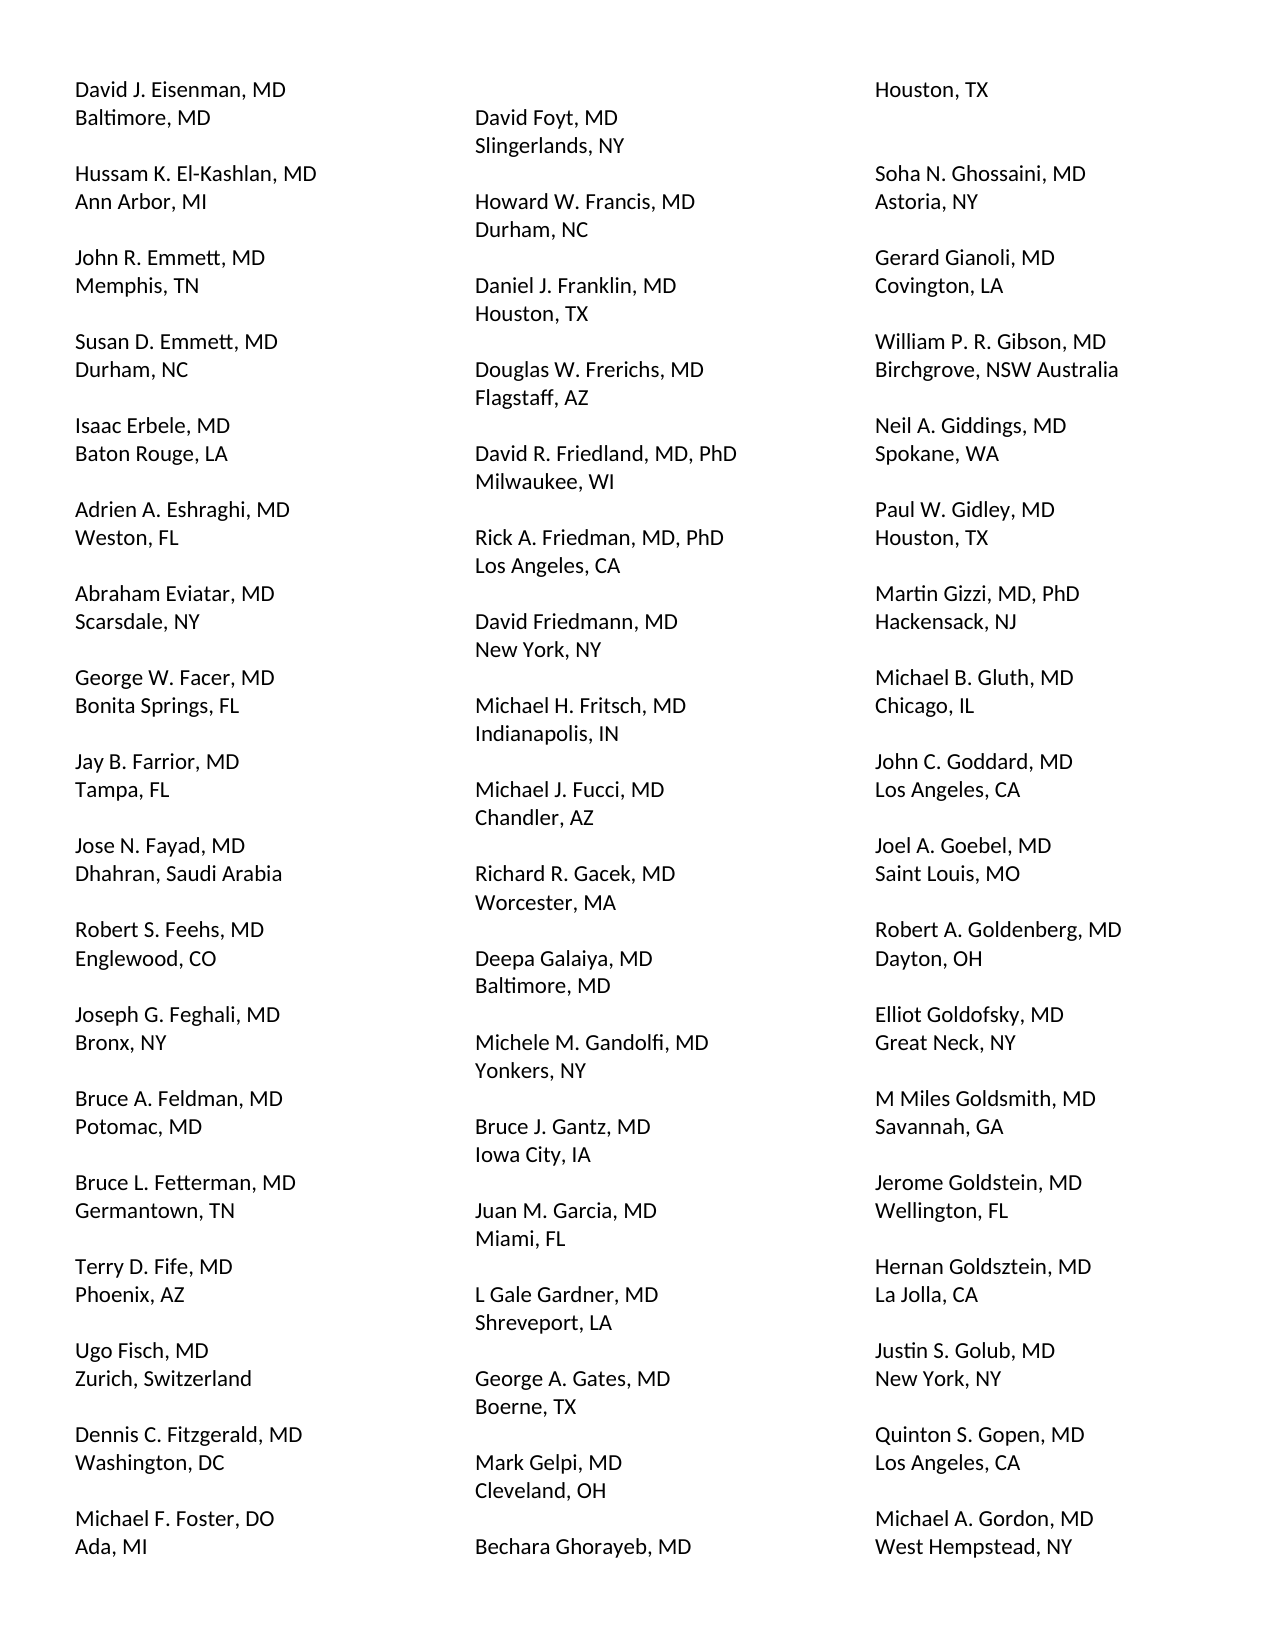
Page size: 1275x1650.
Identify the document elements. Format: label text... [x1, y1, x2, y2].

text Boerne, TX [475, 1392, 800, 1420]
text Michael F. Foster, DO [75, 1504, 400, 1532]
text Phoenix, AZ [75, 1280, 400, 1308]
text Washington, DC [75, 1448, 400, 1476]
text Ugo Fisch, MD [75, 1336, 400, 1364]
text Douglas W. Frerichs, MD [475, 355, 800, 383]
text Potomac, MD [75, 1112, 400, 1140]
text Shreveport, LA [475, 1308, 800, 1336]
text Isaac Erbele, MD [75, 411, 400, 439]
text New York, NY [875, 1364, 1200, 1392]
text Durham, NC [475, 215, 800, 243]
text Houston, TX [475, 299, 800, 327]
text Quinton S. Gopen, MD [875, 1420, 1200, 1448]
text La Jolla, CA [875, 1280, 1200, 1308]
text Justin S. Golub, MD [875, 1336, 1200, 1364]
text Juan M. Garcia, MD [475, 1196, 800, 1224]
text John R. Emmett, MD [75, 243, 400, 271]
text Los Angeles, CA [875, 1448, 1200, 1476]
text Michael B. Gluth, MD [875, 663, 1200, 691]
text Baltimore, MD [75, 103, 400, 131]
text Indianapolis, IN [475, 719, 800, 747]
text Howard W. Francis, MD [475, 187, 800, 215]
text Paul W. Gidley, MD [875, 495, 1200, 523]
text West Hempstead, NY [875, 1532, 1200, 1560]
text Robert S. Feehs, MD [75, 916, 400, 944]
text Cleveland, OH [475, 1476, 800, 1504]
text Savannah, GA [875, 1112, 1200, 1140]
text Great Neck, NY [875, 1028, 1200, 1056]
text John C. Goddard, MD [875, 747, 1200, 776]
text Michael H. Fritsch, MD [475, 691, 800, 719]
text Weston, FL [75, 523, 400, 551]
text Michael J. Fucci, MD [475, 776, 800, 803]
text M Miles Goldsmith, MD [875, 1084, 1200, 1112]
text George W. Facer, MD [75, 663, 400, 691]
text Daniel J. Franklin, MD [475, 271, 800, 299]
text Michael A. Gordon, MD [875, 1504, 1200, 1532]
text Slingerlands, NY [475, 131, 800, 159]
text Worcester, MA [475, 888, 800, 916]
text Tampa, FL [75, 776, 400, 803]
text Baton Rouge, LA [75, 439, 400, 467]
text Hackensack, NJ [875, 607, 1200, 635]
text Wellington, FL [875, 1196, 1200, 1224]
text Richard R. Gacek, MD [475, 859, 800, 888]
text David J. Eisenman, MD [75, 75, 400, 103]
text Covington, LA [875, 271, 1200, 299]
text Robert A. Goldenberg, MD [875, 916, 1200, 944]
text Los Angeles, CA [475, 551, 800, 579]
text Terry D. Fife, MD [75, 1252, 400, 1280]
text Bronx, NY [75, 1028, 400, 1056]
text Gerard Gianoli, MD [875, 243, 1200, 271]
text Bruce J. Gantz, MD [475, 1112, 800, 1140]
text Jay B. Farrior, MD [75, 747, 400, 776]
text Mark Gelpi, MD [475, 1448, 800, 1476]
text Joseph G. Feghali, MD [75, 1000, 400, 1028]
text Germantown, TN [75, 1196, 400, 1224]
text Neil A. Giddings, MD [875, 411, 1200, 439]
text Houston, TX [875, 75, 1200, 103]
text Bonita Springs, FL [75, 691, 400, 719]
text Houston, TX [875, 523, 1200, 551]
text Dhahran, Saudi Arabia [75, 859, 400, 888]
text Ada, MI [75, 1532, 400, 1560]
text William P. R. Gibson, MD [875, 327, 1200, 355]
text Los Angeles, CA [875, 776, 1200, 803]
text George A. Gates, MD [475, 1364, 800, 1392]
text L Gale Gardner, MD [475, 1280, 800, 1308]
text Abraham Eviatar, MD [75, 579, 400, 607]
text Rick A. Friedman, MD, PhD [475, 523, 800, 551]
text Adrien A. Eshraghi, MD [75, 495, 400, 523]
text Dayton, OH [875, 944, 1200, 972]
text Susan D. Emmett, MD [75, 327, 400, 355]
text Chandler, AZ [475, 803, 800, 832]
text Baltimore, MD [475, 972, 800, 1000]
text Elliot Goldofsky, MD [875, 1000, 1200, 1028]
text David Friedmann, MD [475, 607, 800, 635]
text Chicago, IL [875, 691, 1200, 719]
text Martin Gizzi, MD, PhD [875, 579, 1200, 607]
text Joel A. Goebel, MD [875, 832, 1200, 859]
text Jerome Goldstein, MD [875, 1168, 1200, 1196]
text Miami, FL [475, 1224, 800, 1252]
text Michele M. Gandolfi, MD [475, 1028, 800, 1056]
text Hernan Goldsztein, MD [875, 1252, 1200, 1280]
text Flagstaff, AZ [475, 383, 800, 411]
text David Foyt, MD [475, 103, 800, 131]
text Bechara Ghorayeb, MD [475, 1532, 800, 1560]
text Bruce L. Fetterman, MD [75, 1168, 400, 1196]
text Englewood, CO [75, 944, 400, 972]
text Ann Arbor, MI [75, 187, 400, 215]
text Saint Louis, MO [875, 859, 1200, 888]
text David R. Friedland, MD, PhD [475, 439, 800, 467]
text Yonkers, NY [475, 1056, 800, 1084]
text Durham, NC [75, 355, 400, 383]
text Astoria, NY [875, 187, 1200, 215]
text New York, NY [475, 635, 800, 663]
text Spokane, WA [875, 439, 1200, 467]
text Iowa City, IA [475, 1140, 800, 1168]
text Zurich, Switzerland [75, 1364, 400, 1392]
text Memphis, TN [75, 271, 400, 299]
text Bruce A. Feldman, MD [75, 1084, 400, 1112]
text Dennis C. Fitzgerald, MD [75, 1420, 400, 1448]
text Deepa Galaiya, MD [475, 944, 800, 972]
text Hussam K. El-Kashlan, MD [75, 159, 400, 187]
text Birchgrove, NSW Australia [875, 355, 1200, 383]
text Scarsdale, NY [75, 607, 400, 635]
text Soha N. Ghossaini, MD [875, 159, 1200, 187]
text Milwaukee, WI [475, 467, 800, 495]
text Jose N. Fayad, MD [75, 832, 400, 859]
